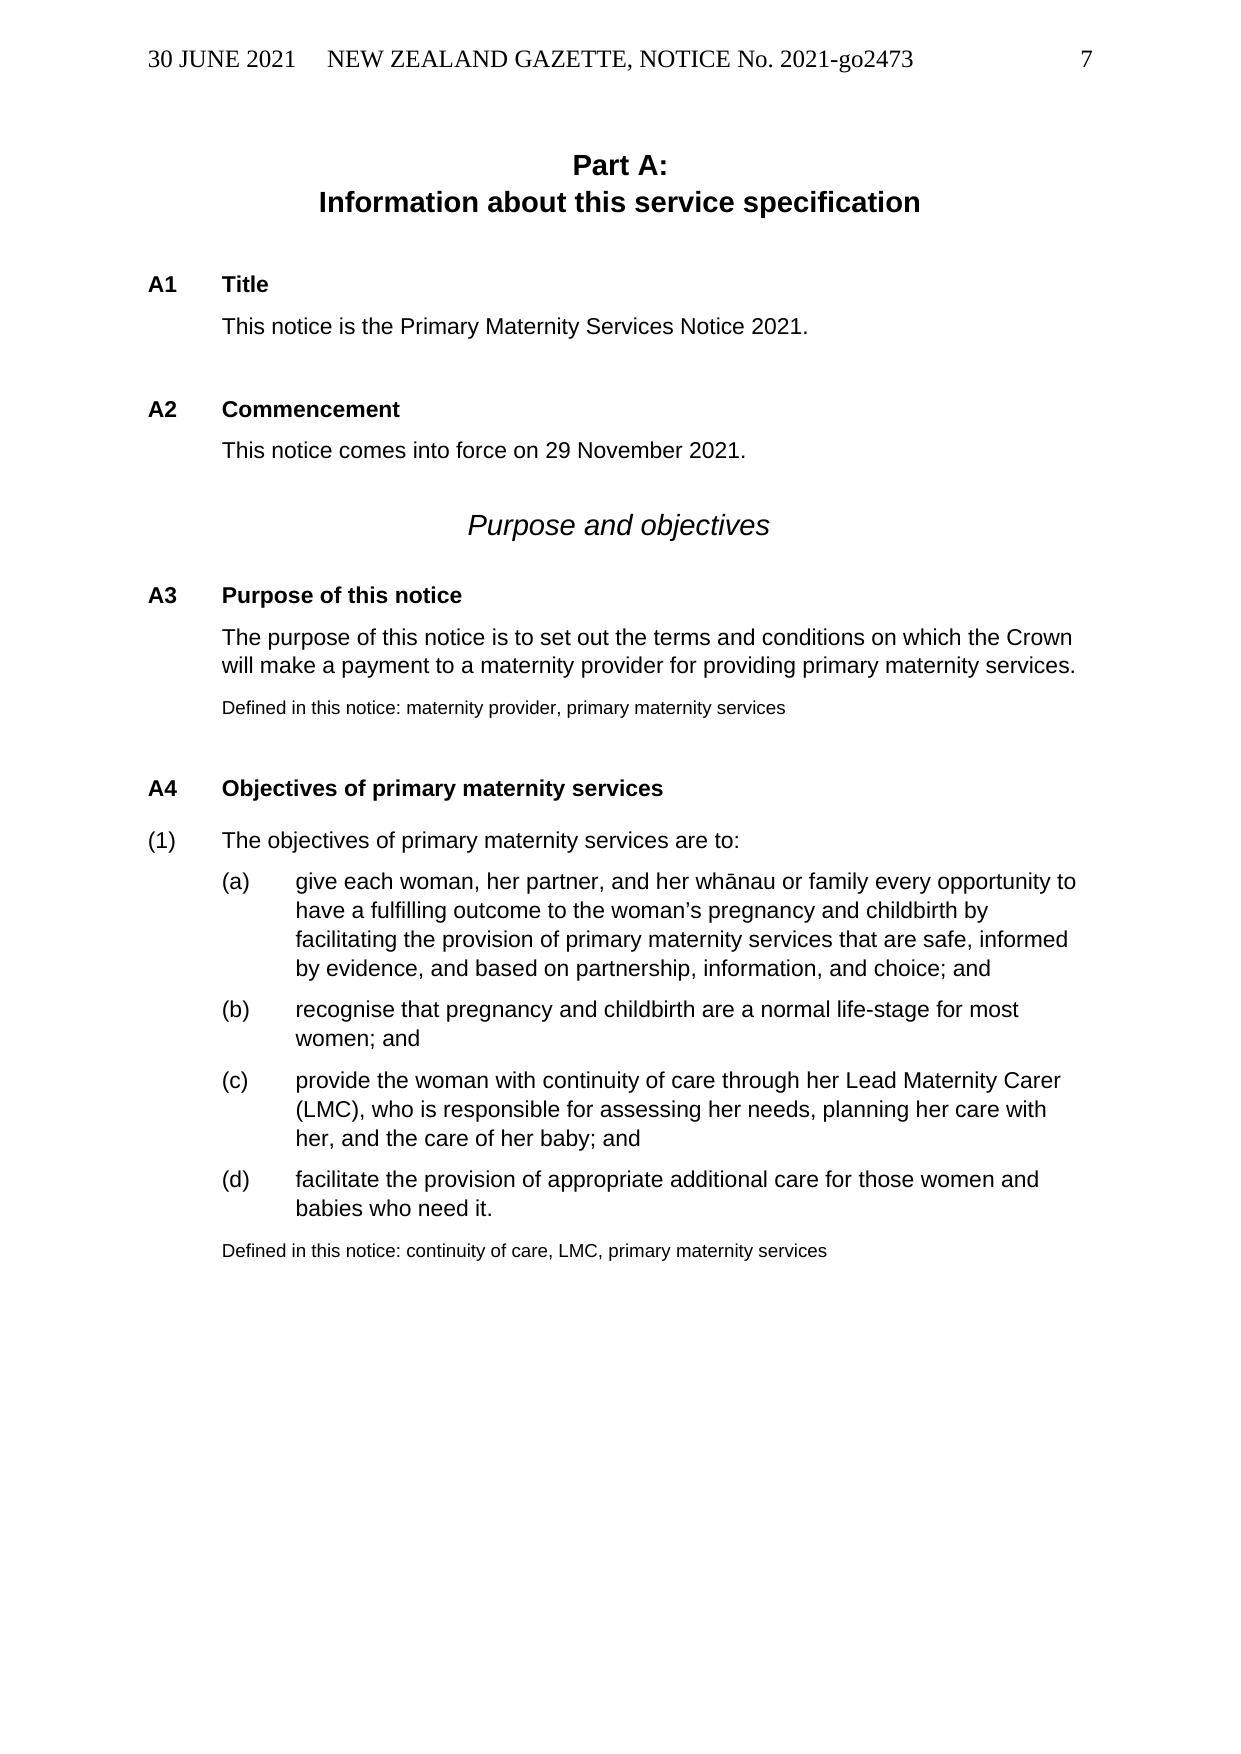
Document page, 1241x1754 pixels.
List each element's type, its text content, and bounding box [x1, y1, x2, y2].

subtitle Purpose and objectives [148, 508, 1092, 541]
text (d) facilitate the provision of appropriate additional care for those women and babies who need it. [222, 1166, 1092, 1221]
text Defined in this notice: continuity of care, LMC, primary maternity services [222, 1240, 1092, 1261]
text This notice comes into force on 29 November 2021. [222, 437, 1092, 464]
text (1) The objectives of primary maternity services are to: [148, 827, 1092, 853]
text Defined in this notice: maternity provider, primary maternity services [222, 697, 1092, 719]
text The purpose of this notice is to set out the terms and conditions on which the Crown will make a payment to a maternity provider for providing primary maternity services. [222, 623, 1092, 679]
text (c) provide the woman with continuity of care through her Lead Maternity Carer (LMC), who is responsible for assessing her needs, planning her care with her, and the care of her baby; and [222, 1067, 1092, 1151]
subtitle Part A: Information about this service specification [148, 148, 1092, 218]
text (a) give each woman, her partner, and her whānau or family every opportunity to have a fulfilling outcome to the woman’s pregnancy and childbirth by facilitating the provision of primary maternity services that are safe, informed by evidence, and based on partnership, information, and choice; and [222, 868, 1092, 981]
subtitle A1 Title [148, 271, 1092, 298]
text This notice is the Primary Maternity Services Notice 2021. [222, 313, 1092, 339]
text (b) recognise that pregnancy and childbirth are a normal life-stage for most women; and [222, 996, 1092, 1052]
subtitle A4 Objectives of primary maternity services [148, 775, 1092, 801]
subtitle A2 Commencement [148, 396, 1092, 422]
subtitle A3 Purpose of this notice [148, 582, 1092, 608]
